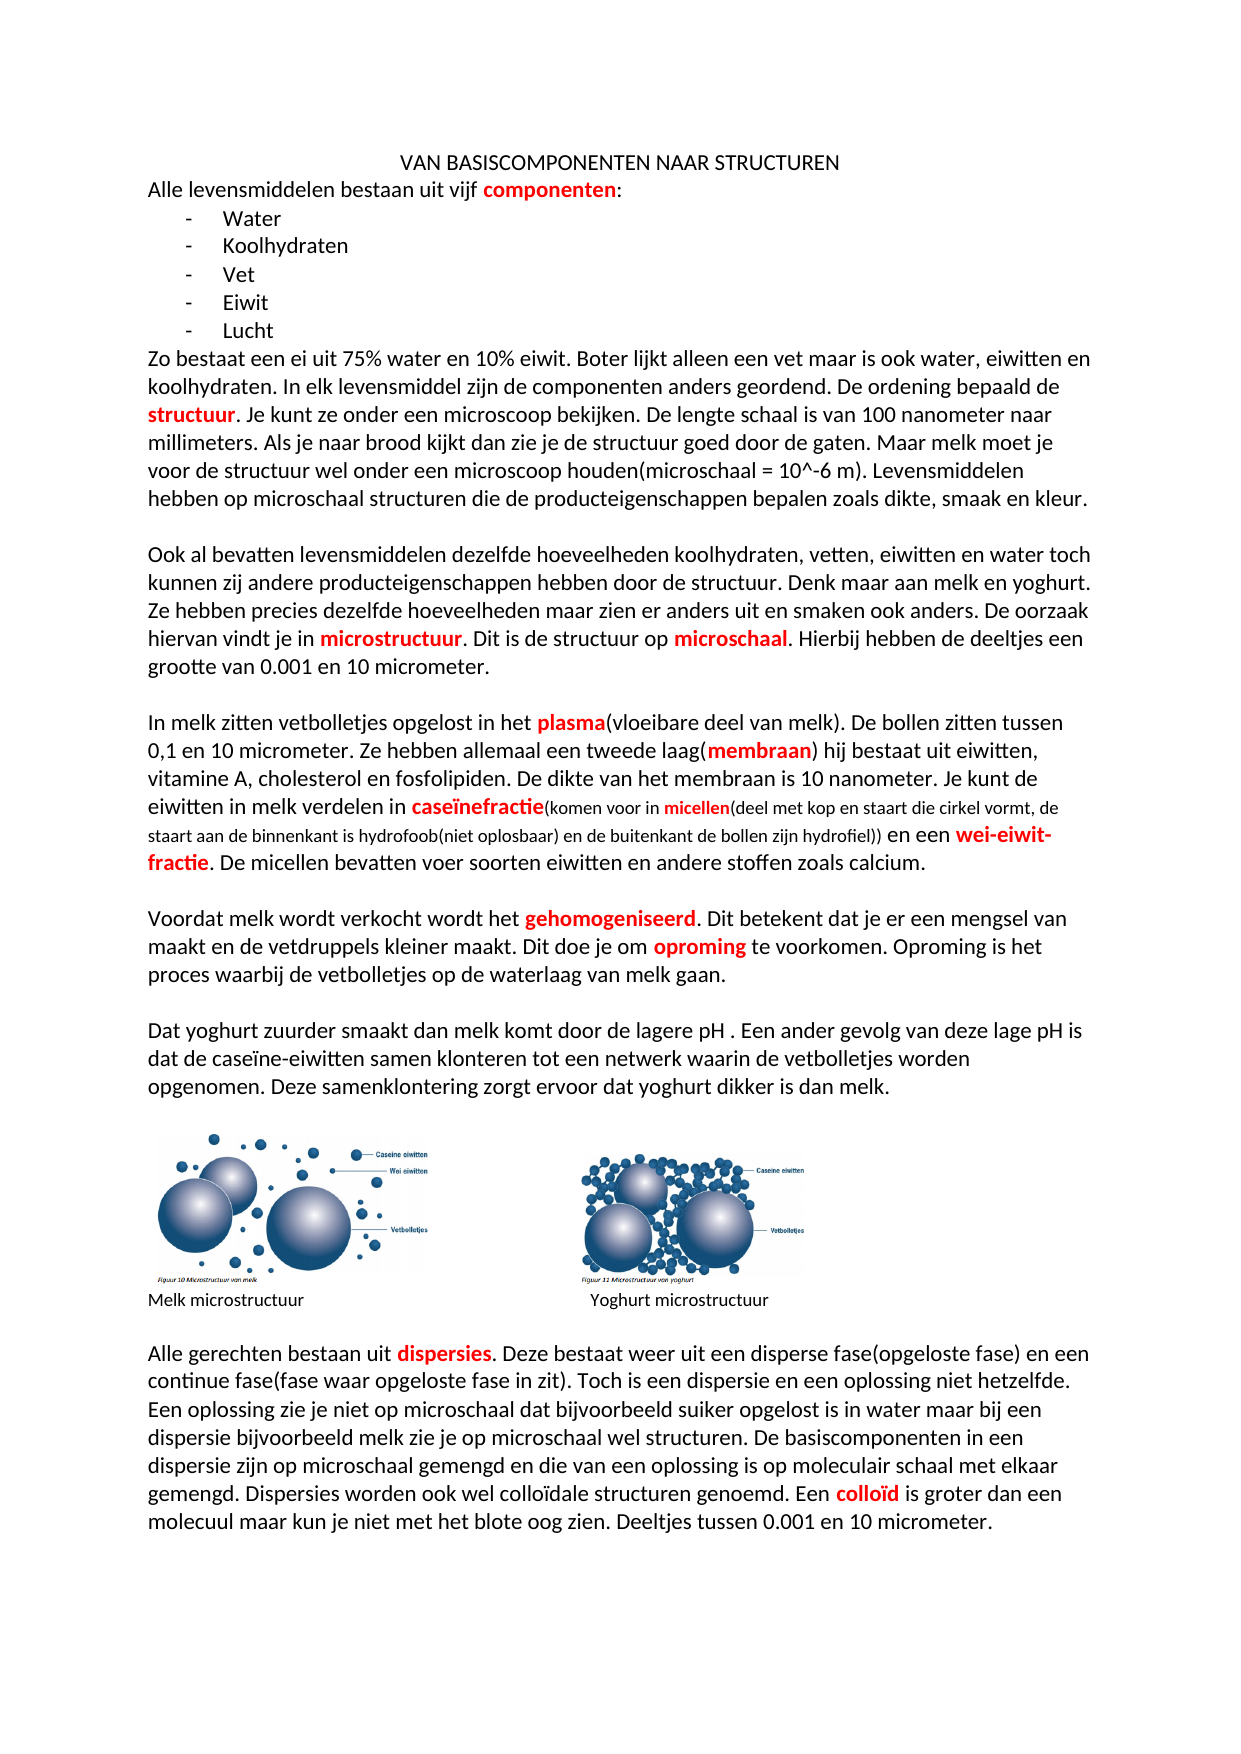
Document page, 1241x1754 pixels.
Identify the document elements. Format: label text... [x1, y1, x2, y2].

text In melk zitten vetbolletjes opgelost in het plasma(vloeibare deel van melk). De bollen zitten tussen 0,1 en 10 micrometer. Ze hebben allemaal een tweede laag(membraan) hij bestaat uit eiwitten, vitamine A, cholesterol en fosfolipiden. De dikte van het membraan is 10 nanometer. Je kunt de eiwitten in melk verdelen in caseïnefractie(komen voor in micellen(deel met kop en staart die cirkel vormt, de staart aan de binnenkant is hydrofoob(niet oplosbaar) en de buitenkant de bollen zijn hydrofiel)) en een wei-eiwit-fractie. De micellen bevatten voer soorten eiwitten en andere stoffen zoals calcium. [148, 708, 1093, 876]
list Vet [185, 260, 1093, 288]
list Koolhydraten [185, 232, 1093, 260]
text Melk microstructuur Yoghurt microstructuur [148, 1288, 1093, 1311]
text Dat yoghurt zuurder smaakt dan melk komt door de lagere pH . Een ander gevolg van deze lage pH is dat de caseïne-eiwitten samen klonteren tot een netwerk waarin de vetbolletjes worden opgenomen. Deze samenklontering zorgt ervoor dat yoghurt dikker is dan melk. [148, 1016, 1093, 1100]
text Alle levensmiddelen bestaan uit vijf componenten: [148, 176, 1093, 204]
list Lucht [185, 316, 1093, 344]
text Ook al bevatten levensmiddelen dezelfde hoeveelheden koolhydraten, vetten, eiwitten en water toch kunnen zij andere producteigenschappen hebben door de structuur. Denk maar aan melk en yoghurt. Ze hebben precies dezelfde hoeveelheden maar zien er anders uit en smaken ook anders. De oorzaak hiervan vindt je in microstructuur. Dit is de structuur op microschaal. Hierbij hebben de deeltjes een grootte van 0.001 en 10 micrometer. [148, 540, 1093, 680]
list Water [185, 204, 1093, 232]
picture [575, 1130, 817, 1291]
list Eiwit [185, 288, 1093, 316]
text Voordat melk wordt verkocht wordt het gehomogeniseerd. Dit betekent dat je er een mengsel van maakt en de vetdruppels kleiner maakt. Dit doe je om oproming te voorkomen. Oproming is het proces waarbij de vetbolletjes op de waterlaag van melk gaan. [148, 904, 1093, 988]
text Zo bestaat een ei uit 75% water en 10% eiwit. Boter lijkt alleen een vet maar is ook water, eiwitten en koolhydraten. In elk levensmiddel zijn de componenten anders geordend. De ordening bepaald de structuur. Je kunt ze onder een microscoop bekijken. De lengte schaal is van 100 nanometer naar millimeters. Als je naar brood kijkt dan zie je de structuur goed door de gaten. Maar melk moet je voor de structuur wel onder een microscoop houden(microschaal = 10^-6 m). Levensmiddelen hebben op microschaal structuren die de producteigenschappen bepalen zoals dikte, smaak en kleur. [148, 344, 1093, 512]
picture [147, 1128, 444, 1288]
text VAN BASISCOMPONENTEN NAAR STRUCTUREN [148, 148, 1093, 176]
text Alle gerechten bestaan uit dispersies. Deze bestaat weer uit een disperse fase(opgeloste fase) en een continue fase(fase waar opgeloste fase in zit). Toch is een dispersie en een oplossing niet hetzelfde. Een oplossing zie je niet op microschaal dat bijvoorbeeld suiker opgelost is in water maar bij een dispersie bijvoorbeeld melk zie je op microschaal wel structuren. De basiscomponenten in een dispersie zijn op microschaal gemengd en die van een oplossing is op moleculair schaal met elkaar gemengd. Dispersies worden ook wel colloïdale structuren genoemd. Een colloïd is groter dan een molecuul maar kun je niet met het blote oog zien. Deeltjes tussen 0.001 en 10 micrometer. [148, 1339, 1093, 1535]
